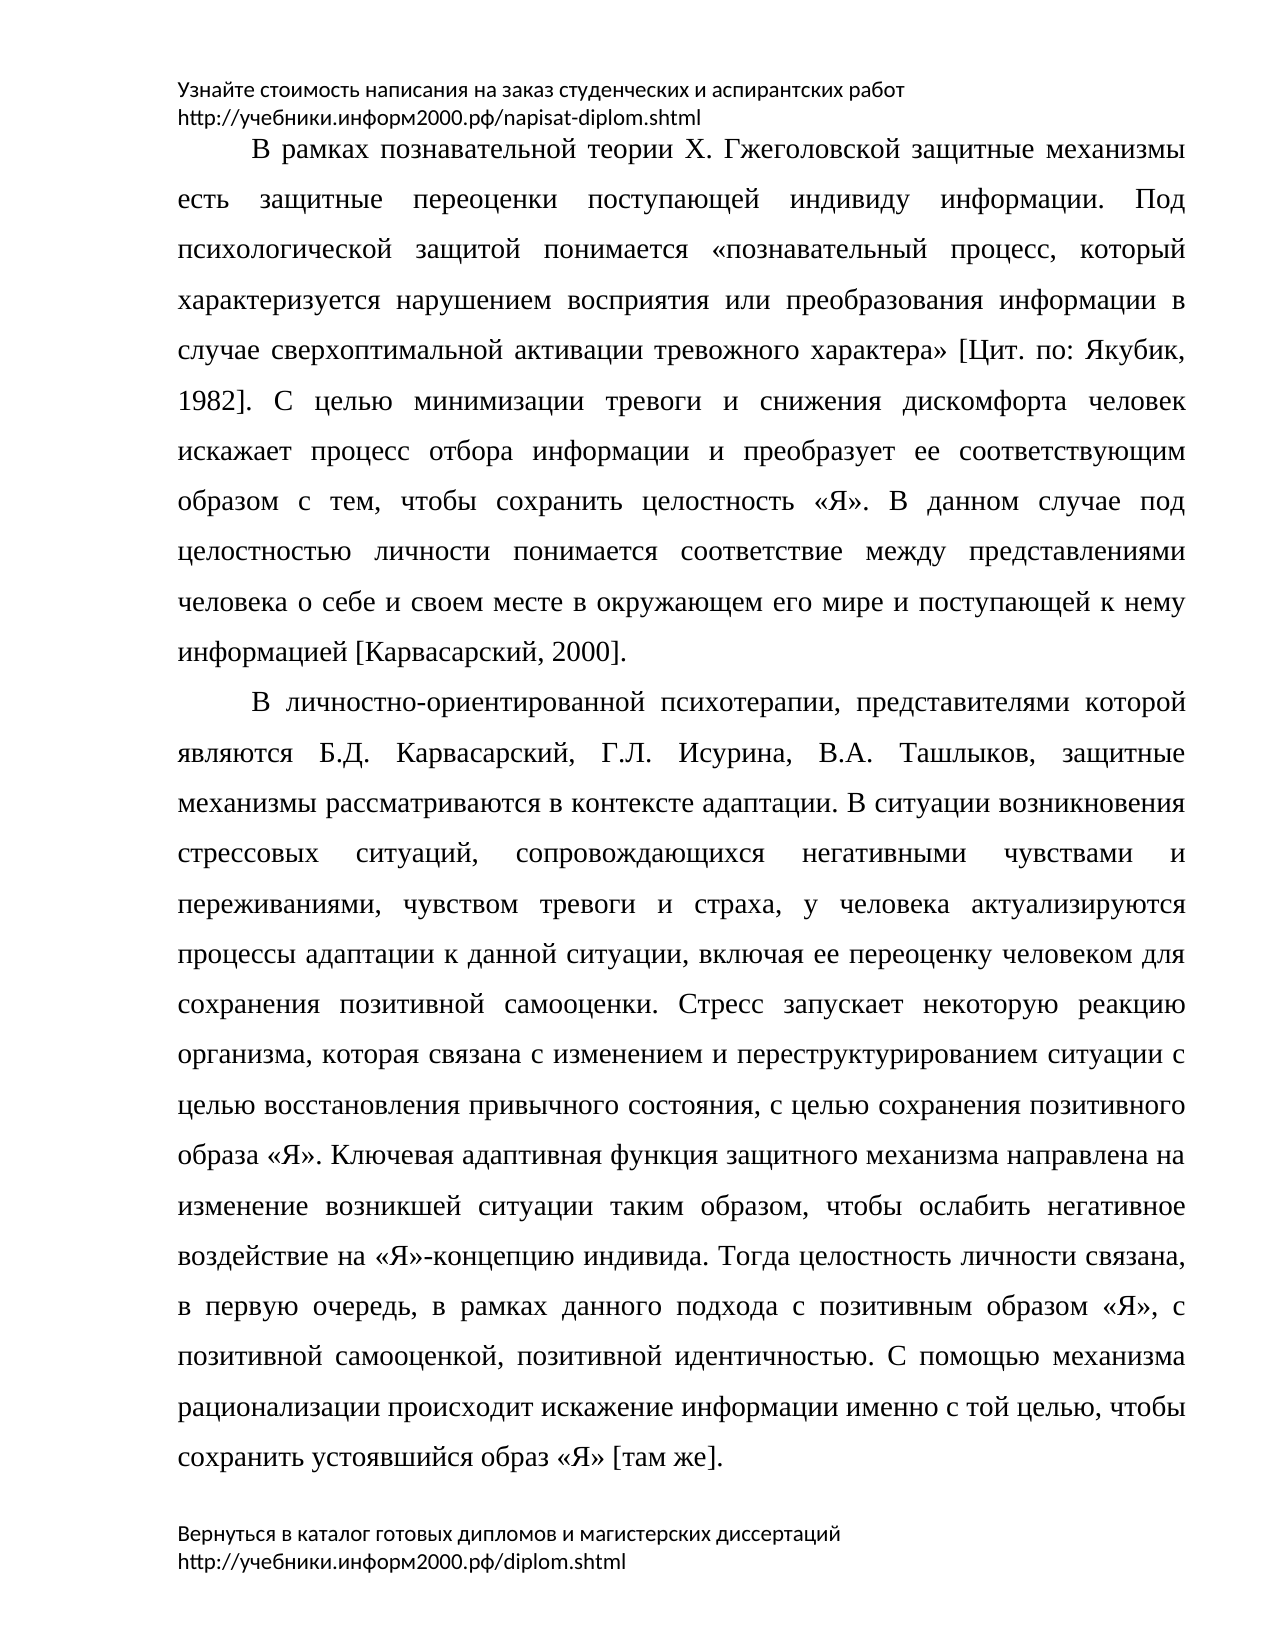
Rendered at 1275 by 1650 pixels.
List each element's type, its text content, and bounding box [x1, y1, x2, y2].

text В рамках познавательной теории Х. Гжеголовской защитные механизмы есть защитные переоценки поступающей индивиду информации. Под психологической защитой понимается «познавательный процесс, который характеризуется нарушением восприятия или преобразования информации в случае сверхоптимальной активации тревожного характера» [Цит. по: Якубик, 1982]. С целью минимизации тревоги и снижения дискомфорта человек искажает процесс отбора информации и преобразует ее соответствующим образом с тем, чтобы сохранить целостность «Я». В данном случае под целостностью личности понимается соответствие между представлениями человека о себе и своем месте в окружающем его мире и поступающей к нему информацией [Карвасарский, 2000]. [177, 131, 1186, 668]
text В личностно-ориентированной психотерапии, представителями которой являются Б.Д. Карвасарский, Г.Л. Исурина, В.А. Ташлыков, защитные механизмы рассматриваются в контексте адаптации. В ситуации возникновения стрессовых ситуаций, сопровождающихся негативными чувствами и переживаниями, чувством тревоги и страха, у человека актуализируются процессы адаптации к данной ситуации, включая ее переоценку человеком для сохранения позитивной самооценки. Стресс запускает некоторую реакцию организма, которая связана с изменением и переструктурированием ситуации с целью восстановления привычного состояния, с целью сохранения позитивного образа «Я». Ключевая адаптивная функция защитного механизма направлена на изменение возникшей ситуации таким образом, чтобы ослабить негативное воздействие на «Я»-концепцию индивида. Тогда целостность личности связана, в первую очередь, в рамках данного подхода с позитивным образом «Я», с позитивной самооценкой, позитивной идентичностью. С помощью механизма рационализации происходит искажение информации именно с той целью, чтобы сохранить устоявшийся образ «Я» [там же]. [177, 684, 1186, 1473]
